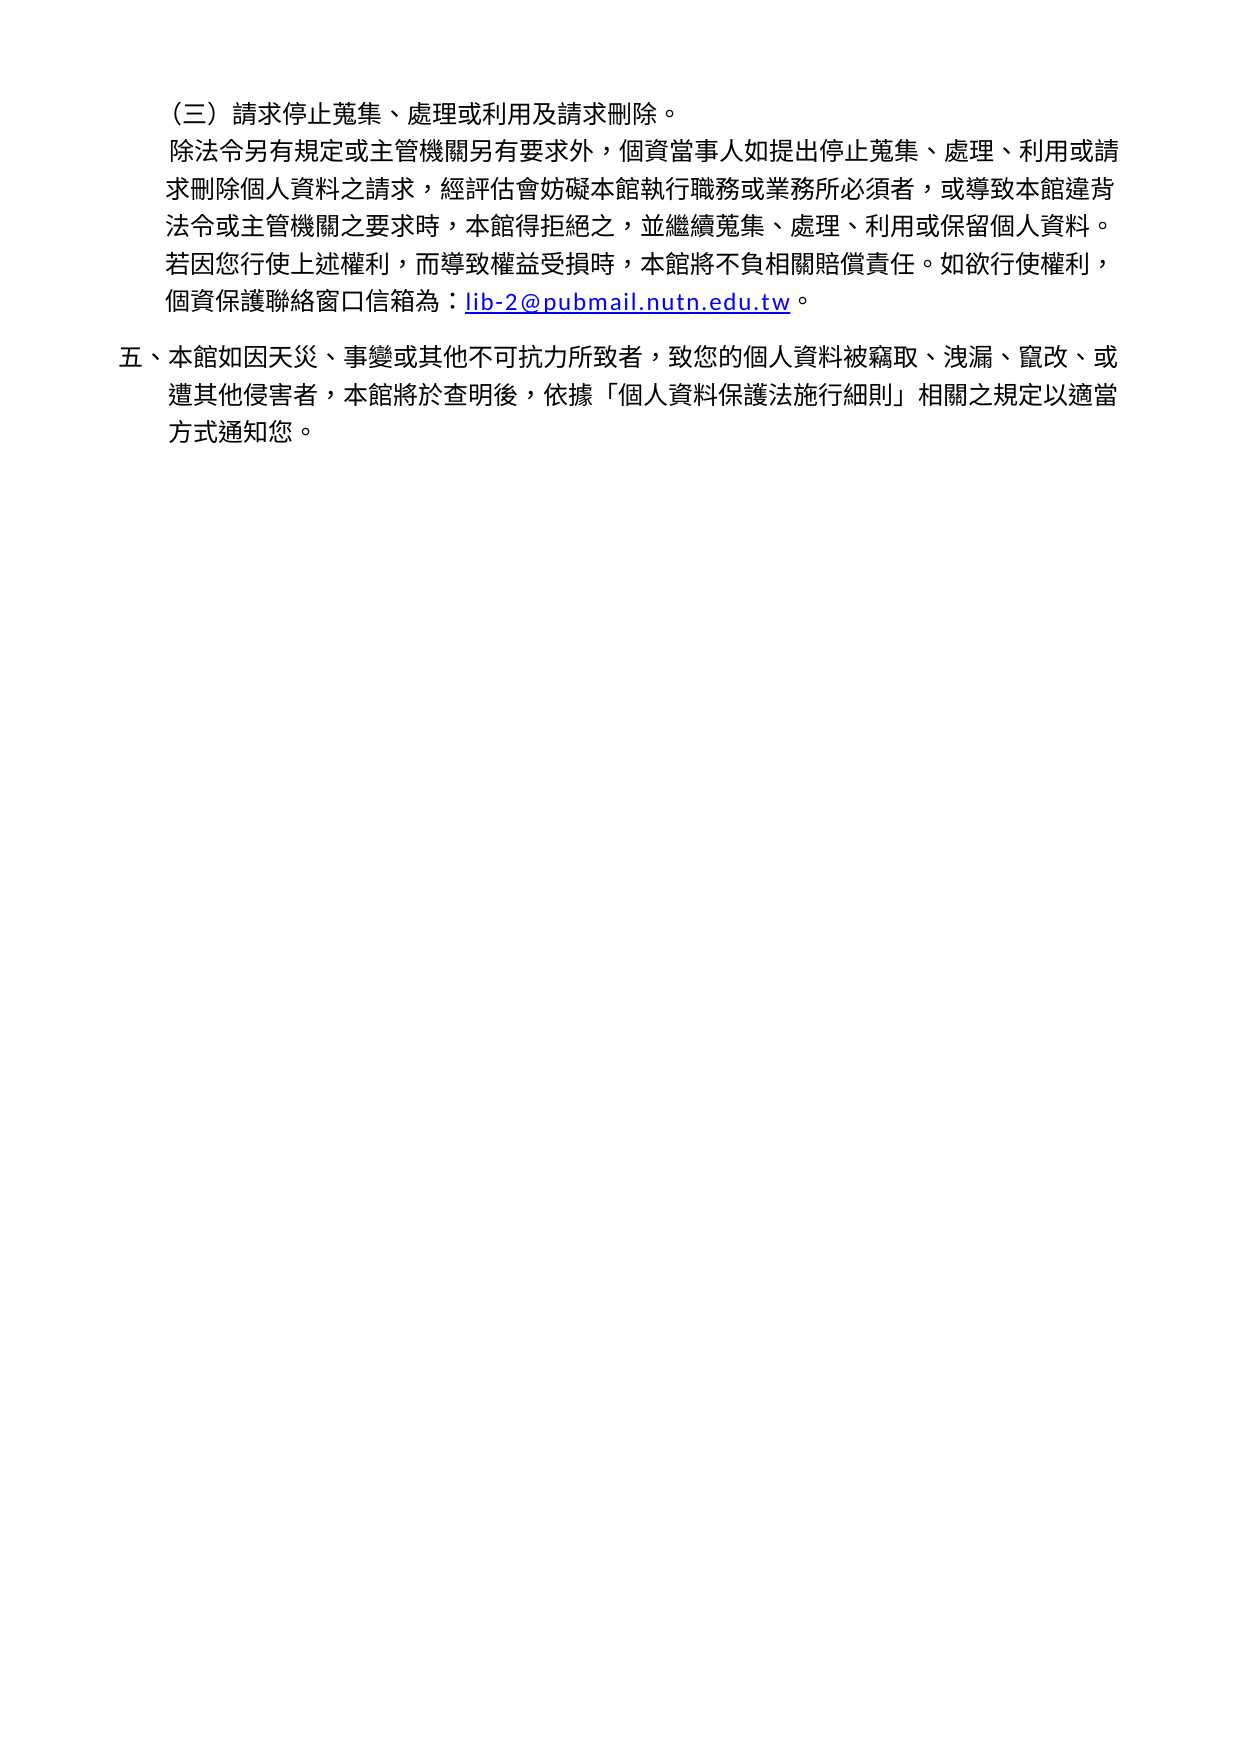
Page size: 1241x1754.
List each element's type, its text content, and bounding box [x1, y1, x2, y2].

text （三）請求停止蒐集、處理或利用及請求刪除。 [118, 93, 1137, 131]
text 五、本館如因天災、事變或其他不可抗力所致者，致您的個人資料被竊取、洩漏、竄改、或遭其他侵害者，本館將於查明後，依據「個人資料保護法施行細則」相關之規定以適當方式通知您。 [118, 337, 1137, 450]
text 除法令另有規定或主管機關另有要求外，個資當事人如提出停止蒐集、處理、利用或請求刪除個人資料之請求，經評估會妨礙本館執行職務或業務所必須者，或導致本館違背法令或主管機關之要求時，本館得拒絕之，並繼續蒐集、處理、利用或保留個人資料。若因您行使上述權利，而導致權益受損時，本館將不負相關賠償責任。如欲行使權利，個資保護聯絡窗口信箱為：lib-2@pubmail.nutn.edu.tw。 [165, 131, 1137, 318]
